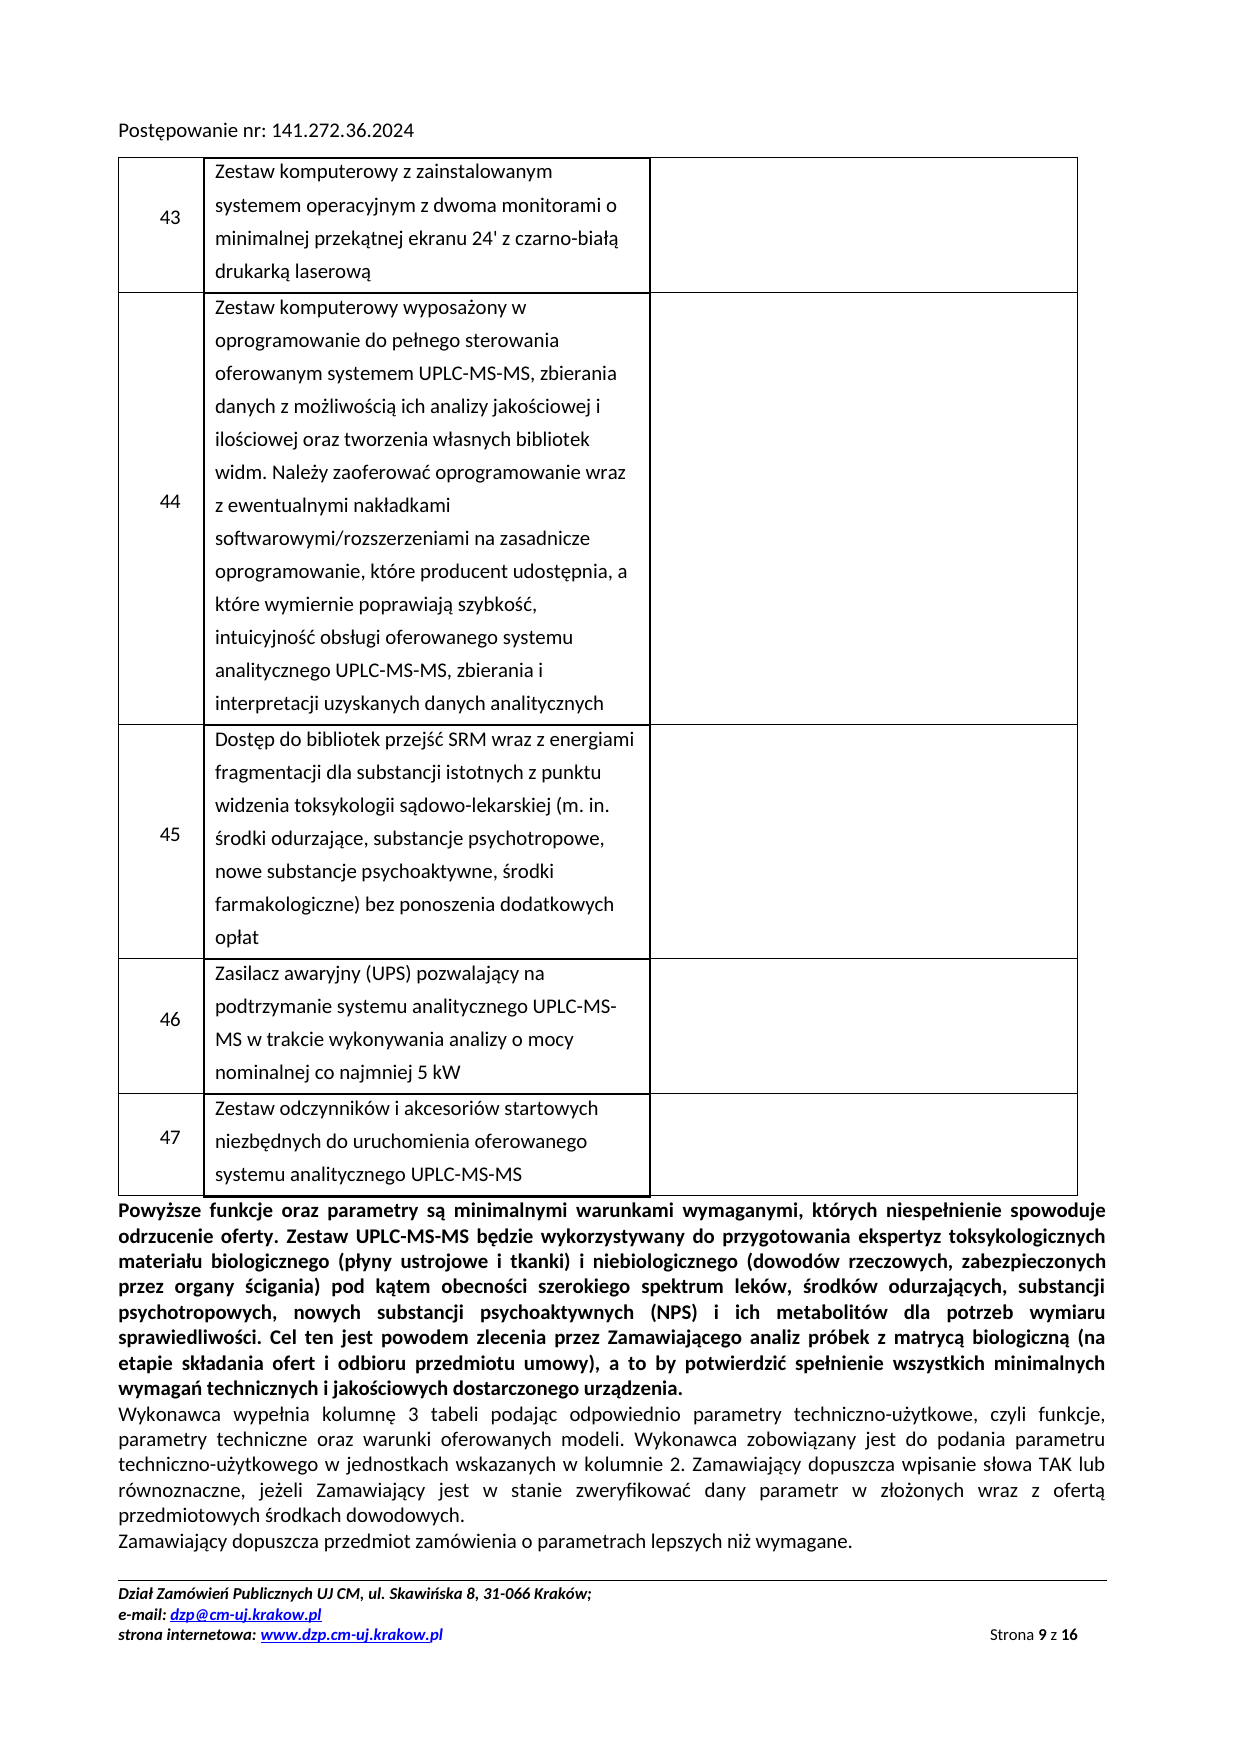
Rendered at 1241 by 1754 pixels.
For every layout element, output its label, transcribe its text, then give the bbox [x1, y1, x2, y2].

text Zamawiający dopuszcza przedmiot zamówienia o parametrach lepszych niż wymagane. [118, 1528, 1107, 1553]
table_cell [651, 293, 1077, 724]
table_cell [651, 725, 1077, 958]
table_cell 43 [119, 158, 203, 292]
table_cell 47 [119, 1094, 203, 1195]
table_cell Zestaw komputerowy wyposażony w oprogramowanie do pełnego sterowania oferowanym systemem UPLC-MS-MS, zbierania danych z możliwością ich analizy jakościowej i ilościowej oraz tworzenia własnych bibliotek widm. Należy zaoferować oprogramowanie wraz z ewentualnymi nakładkami softwarowymi/rozszerzeniami na zasadnicze oprogramowanie, które producent udostępnia, a które wymiernie poprawiają szybkość, intuicyjność obsługi oferowanego systemu analitycznego UPLC-MS-MS, zbierania i interpretacji uzyskanych danych analitycznych [205, 294, 649, 724]
table_cell 46 [119, 959, 203, 1093]
table_cell Zestaw komputerowy z zainstalowanym systemem operacyjnym z dwoma monitorami o minimalnej przekątnej ekranu 24' z czarno-białą drukarką laserową [205, 159, 649, 292]
table_cell Zestaw odczynników i akcesoriów startowych niezbędnych do uruchomienia oferowanego systemu analitycznego UPLC-MS-MS [205, 1095, 649, 1195]
table_cell 44 [119, 293, 203, 724]
table_cell [651, 959, 1077, 1093]
text Powyższe funkcje oraz parametry są minimalnymi warunkami wymaganymi, których niespełnienie spowoduje odrzucenie oferty. Zestaw UPLC-MS-MS będzie wykorzystywany do przygotowania ekspertyz toksykologicznych materiału biologicznego (płyny ustrojowe i tkanki) i niebiologicznego (dowodów rzeczowych, zabezpieczonych przez organy ścigania) pod kątem obecności szerokiego spektrum leków, środków odurzających, substancji psychotropowych, nowych substancji psychoaktywnych (NPS) i ich metabolitów dla potrzeb wymiaru sprawiedliwości. Cel ten jest powodem zlecenia przez Zamawiającego analiz próbek z matrycą biologiczną (na etapie składania ofert i odbioru przedmiotu umowy), a to by potwierdzić spełnienie wszystkich minimalnych wymagań technicznych i jakościowych dostarczonego urządzenia. [118, 1197, 1107, 1401]
table_cell [651, 158, 1077, 292]
table_cell 45 [119, 725, 203, 958]
table_cell Dostęp do bibliotek przejść SRM wraz z energiami fragmentacji dla substancji istotnych z punktu widzenia toksykologii sądowo-lekarskiej (m. in. środki odurzające, substancje psychotropowe, nowe substancje psychoaktywne, środki farmakologiczne) bez ponoszenia dodatkowych opłat [205, 726, 649, 958]
table_cell Zasilacz awaryjny (UPS) pozwalający na podtrzymanie systemu analitycznego UPLC-MS-MS w trakcie wykonywania analizy o mocy nominalnej co najmniej 5 kW [205, 960, 649, 1093]
text Wykonawca wypełnia kolumnę 3 tabeli podając odpowiednio parametry techniczno-użytkowe, czyli funkcje, parametry techniczne oraz warunki oferowanych modeli. Wykonawca zobowiązany jest do podania parametru techniczno-użytkowego w jednostkach wskazanych w kolumnie 2. Zamawiający dopuszcza wpisanie słowa TAK lub równoznaczne, jeżeli Zamawiający jest w stanie zweryfikować dany parametr w złożonych wraz z ofertą przedmiotowych środkach dowodowych. [118, 1401, 1107, 1528]
table_cell [651, 1094, 1077, 1195]
